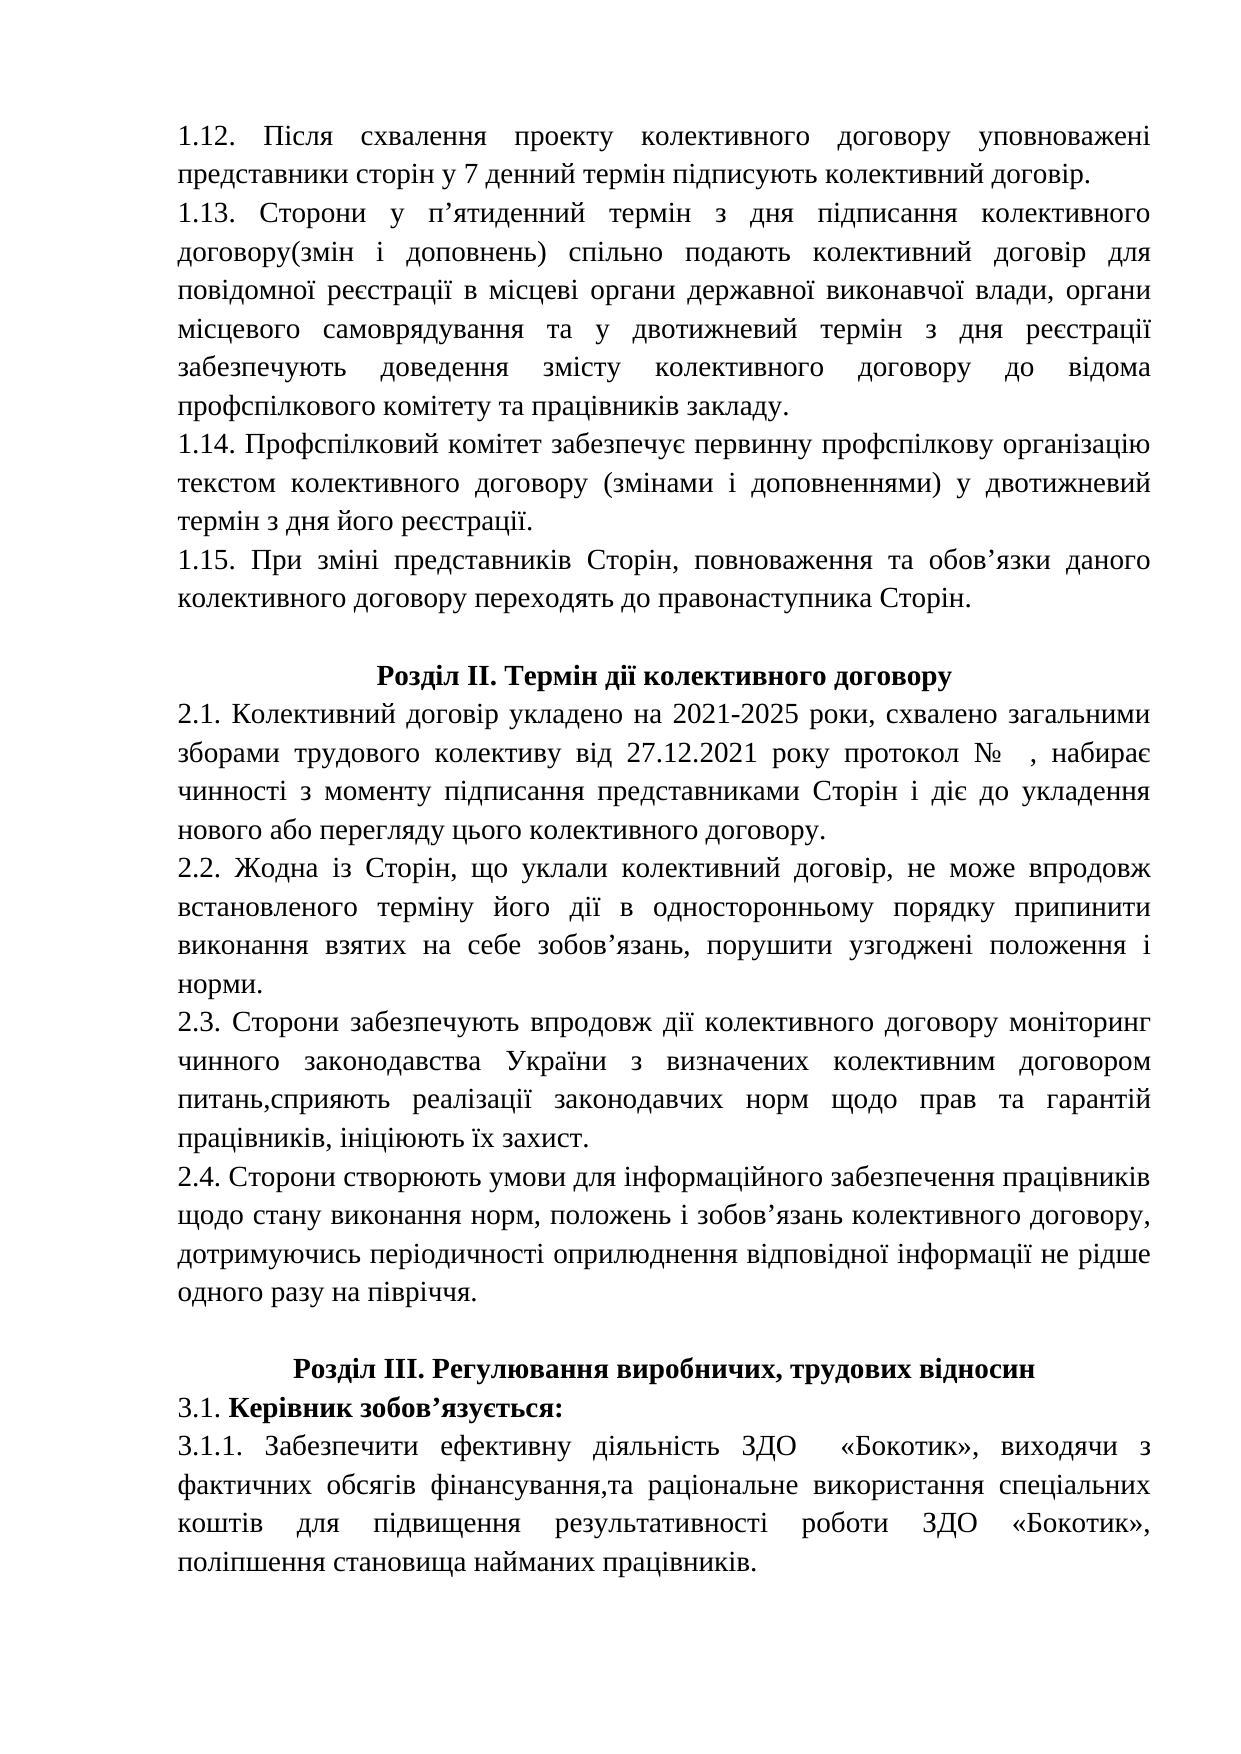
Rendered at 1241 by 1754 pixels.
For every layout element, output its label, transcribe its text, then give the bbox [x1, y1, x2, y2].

text 1.14. Профспілковий комітет забезпечує первинну профспілкову організацію текстом колективного договору (змінами і доповненнями) у двотижневий термін з дня його реєстрації. [177, 426, 1152, 537]
text 1.13. Сторони у п’ятиденний термін з дня підписання колективного договору(змін і доповнень) спільно подають колективний договір для повідомної реєстрації в місцеві органи державної виконавчої влади, органи місцевого самоврядування та у двотижневий термін з дня реєстрації забезпечують доведення змісту колективного договору до відома профспілкового комітету та працівників закладу. [177, 195, 1152, 421]
text 3.1.1. Забезпечити ефективну діяльність ЗДО «Бокотик», виходячи з фактичних обсягів фінансування,та раціональне використання спеціальних коштів для підвищення результативності роботи ЗДО «Бокотик», поліпшення становища найманих працівників. [177, 1428, 1152, 1578]
text 2.1. Колективний договір укладено на 2021-2025 роки, схвалено загальними зборами трудового колективу від 27.12.2021 року протокол № , набирає чинності з моменту підписання представниками Сторін і діє до укладення нового або перегляду цього колективного договору. [177, 696, 1152, 845]
text 2.2. Жодна із Сторін, що уклали колективний договір, не може впродовж встановленого терміну його дії в односторонньому порядку припинити виконання взятих на себе зобов’язань, порушити узгоджені положення і норми. [177, 850, 1152, 999]
text 3.1. Керівник зобов’язується: [177, 1390, 1152, 1423]
text 2.4. Сторони створюють умови для інформаційного забезпечення працівників щодо стану виконання норм, положень і зобов’язань колективного договору, дотримуючись періодичності оприлюднення відповідної інформації не рідше одного разу на півріччя. [177, 1159, 1152, 1308]
text 2.3. Сторони забезпечують впродовж дії колективного договору моніторинг чинного законодавства України з визначених колективним договором питань,сприяють реалізації законодавчих норм щодо прав та гарантій працівників, ініціюють їх захист. [177, 1004, 1152, 1154]
text 1.12. Після схвалення проекту колективного договору уповноважені представники сторін у 7 денний термін підписують колективний договір. [177, 118, 1152, 190]
text Розділ II. Термін дії колективного договору [177, 658, 1152, 691]
text 1.15. При зміні представників Сторін, повноваження та обов’язки даного колективного договору переходять до правонаступника Сторін. [177, 542, 1152, 614]
text Розділ III. Регулювання виробничих, трудових відносин [177, 1351, 1152, 1385]
